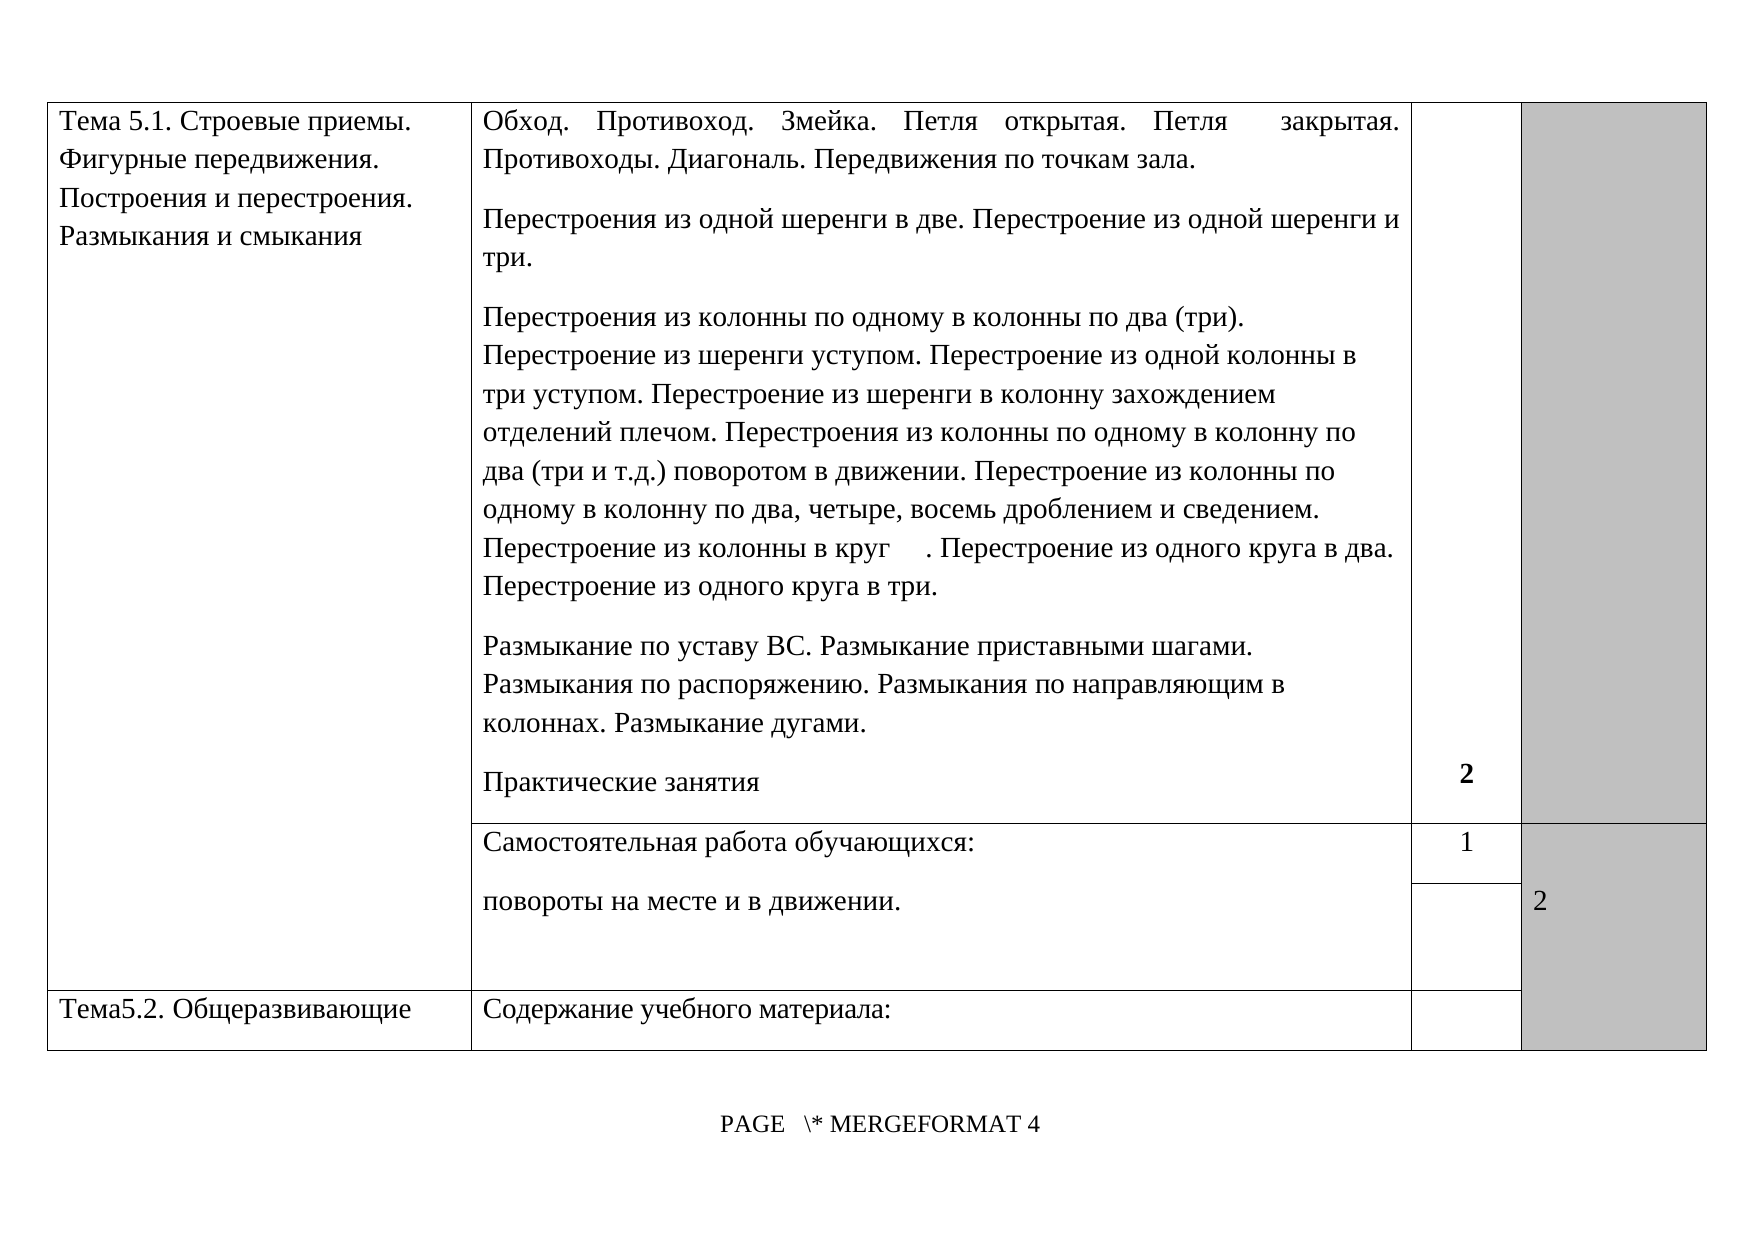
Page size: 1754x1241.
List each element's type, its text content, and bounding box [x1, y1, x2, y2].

table_cell 1 [1412, 824, 1521, 883]
table_cell 2 [1412, 103, 1521, 823]
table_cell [48, 991, 471, 1050]
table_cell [472, 103, 1411, 823]
table_cell 2 [1522, 824, 1706, 1050]
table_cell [48, 103, 471, 990]
table_cell [1522, 103, 1706, 823]
table_cell Самостоятельная работа обучающихся: повороты на месте и в движении. [472, 824, 1411, 990]
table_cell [472, 991, 1411, 1050]
table_cell 2 [1412, 991, 1521, 1050]
table_cell [1412, 884, 1521, 990]
